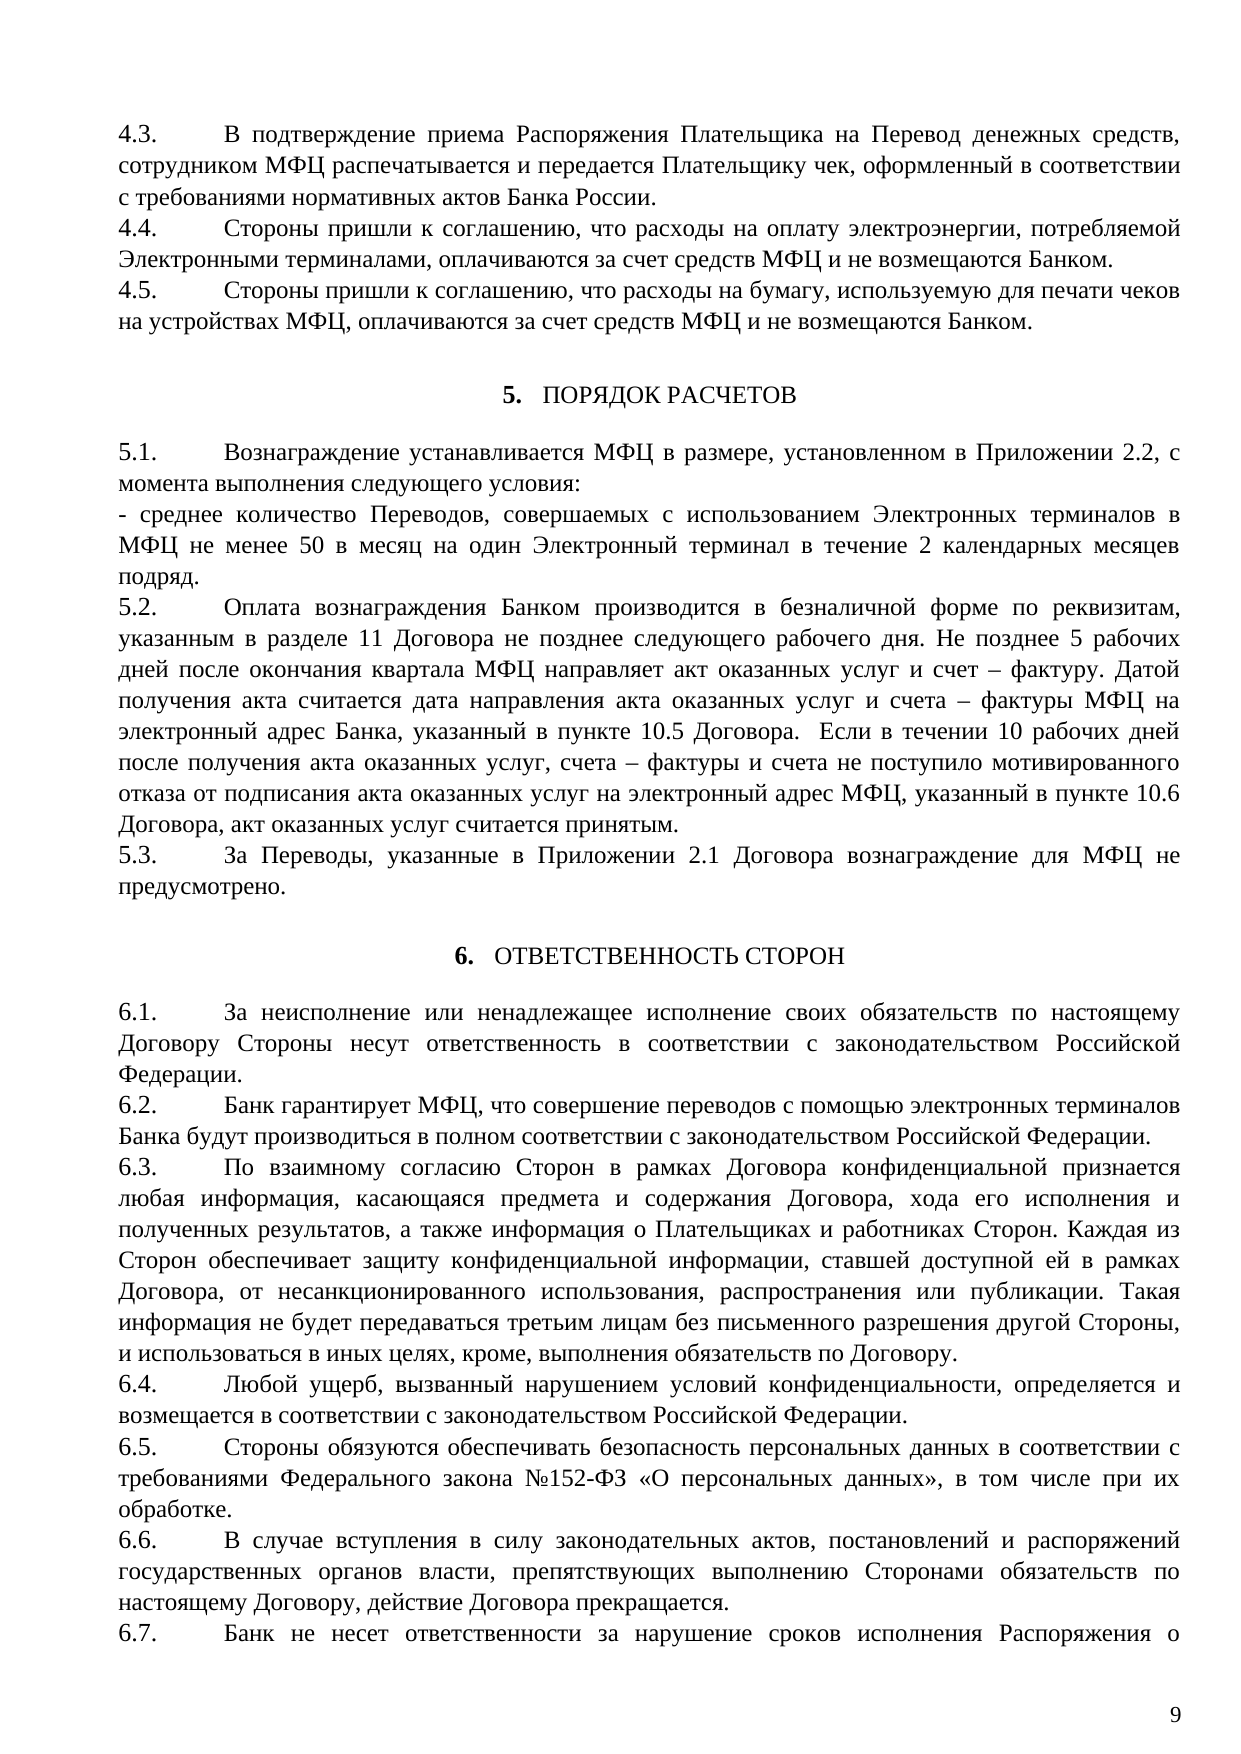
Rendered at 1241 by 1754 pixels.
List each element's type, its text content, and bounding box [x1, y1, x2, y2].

list ОТВЕТСТВЕННОСТЬ СТОРОН [118, 943, 1181, 969]
list За Переводы, указанные в Приложении 2.1 Договора вознаграждение для МФЦ не предусмотрено. [118, 839, 1181, 901]
list Стороны пришли к соглашению, что расходы на бумагу, используемую для печати чеков на устройствах МФЦ, оплачиваются за счет средств МФЦ и не возмещаются Банком. [118, 273, 1181, 335]
list Вознаграждение устанавливается МФЦ в размере, установленном в Приложении 2.2, с момента выполнения следующего условия: [118, 435, 1181, 497]
list - среднее количество Переводов, совершаемых с использованием Электронных терминалов в МФЦ не менее 50 в месяц на один Электронный терминал в течение 2 календарных месяцев подряд. [118, 497, 1181, 590]
list Стороны пришли к соглашению, что расходы на оплату электроэнергии, потребляемой Электронными терминалами, оплачиваются за счет средств МФЦ и не возмещаются Банком. [118, 211, 1181, 273]
list За неисполнение или ненадлежащее исполнение своих обязательств по настоящему Договору Стороны несут ответственность в соответствии с законодательством Российской Федерации. [118, 996, 1181, 1089]
list ПОРЯДОК РАСЧЕТОВ [118, 383, 1181, 409]
list По взаимному согласию Сторон в рамках Договора конфиденциальной признается любая информация, касающаяся предмета и содержания Договора, хода его исполнения и полученных результатов, а также информация о Плательщиках и работниках Сторон. Каждая из Сторон обеспечивает защиту конфиденциальной информации, ставшей доступной ей в рамках Договора, от несанкционированного использования, распространения или публикации. Такая информация не будет передаваться третьим лицам без письменного разрешения другой Стороны, и использоваться в иных целях, кроме, выполнения обязательств по Договору. [118, 1151, 1181, 1368]
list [118, 1616, 1181, 1647]
list В подтверждение приема Распоряжения Плательщика на Перевод денежных средств, сотрудником МФЦ распечатывается и передается Плательщику чек, оформленный в соответствии с требованиями нормативных актов Банка России. [118, 118, 1181, 211]
list Стороны обязуются обеспечивать безопасность персональных данных в соответствии с требованиями Федерального закона №152-ФЗ «О персональных данных», в том числе при их обработке. [118, 1430, 1181, 1523]
list В случае вступления в силу законодательных актов, постановлений и распоряжений государственных органов власти, препятствующих выполнению Сторонами обязательств по настоящему Договору, действие Договора прекращается. [118, 1523, 1181, 1616]
list Банк гарантирует МФЦ, что совершение переводов с помощью электронных терминалов Банка будут производиться в полном соответствии с законодательством Российской Федерации. [118, 1089, 1181, 1151]
list Оплата вознаграждения Банком производится в безналичной форме по реквизитам, указанным в разделе 11 Договора не позднее следующего рабочего дня. Не позднее 5 рабочих дней после окончания квартала МФЦ направляет акт оказанных услуг и счет – фактуру. Датой получения акта считается дата направления акта оказанных услуг и счета – фактуры МФЦ на электронный адрес Банка, указанный в пункте 10.5 Договора. Если в течении 10 рабочих дней после получения акта оказанных услуг, счета – фактуры и счета не поступило мотивированного отказа от подписания акта оказанных услуг на электронный адрес МФЦ, указанный в пункте 10.6 Договора, акт оказанных услуг считается принятым. [118, 590, 1181, 839]
list Любой ущерб, вызванный нарушением условий конфиденциальности, определяется и возмещается в соответствии с законодательством Российской Федерации. [118, 1368, 1181, 1430]
